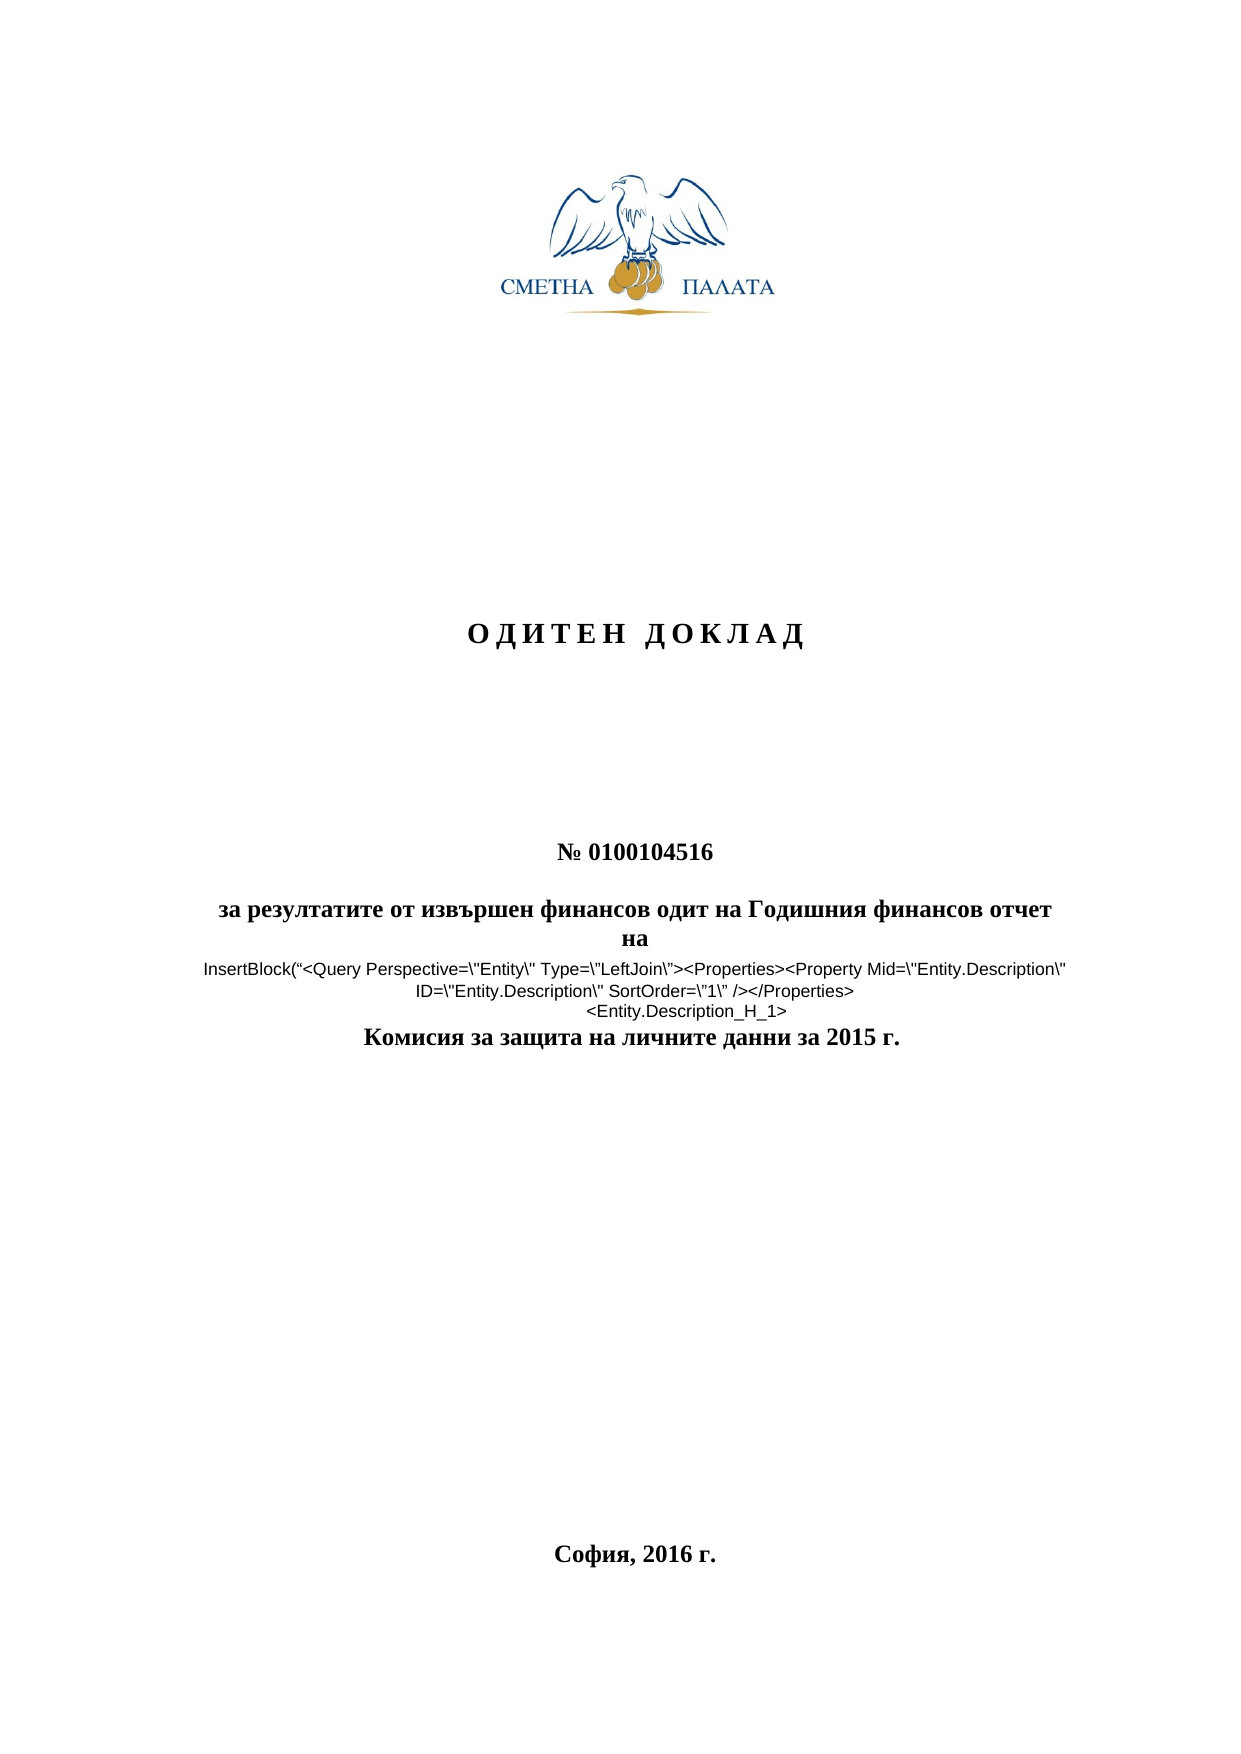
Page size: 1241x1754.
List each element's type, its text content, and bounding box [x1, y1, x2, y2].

text за резултатите от извършен финансов одит на Годишния финансов отчет [148, 894, 1122, 923]
text ОДИТЕН ДОКЛАД [148, 616, 1122, 649]
text № [148, 837, 1122, 866]
picture [487, 155, 783, 323]
text на [148, 923, 1122, 952]
text София, г. [148, 1539, 1122, 1568]
